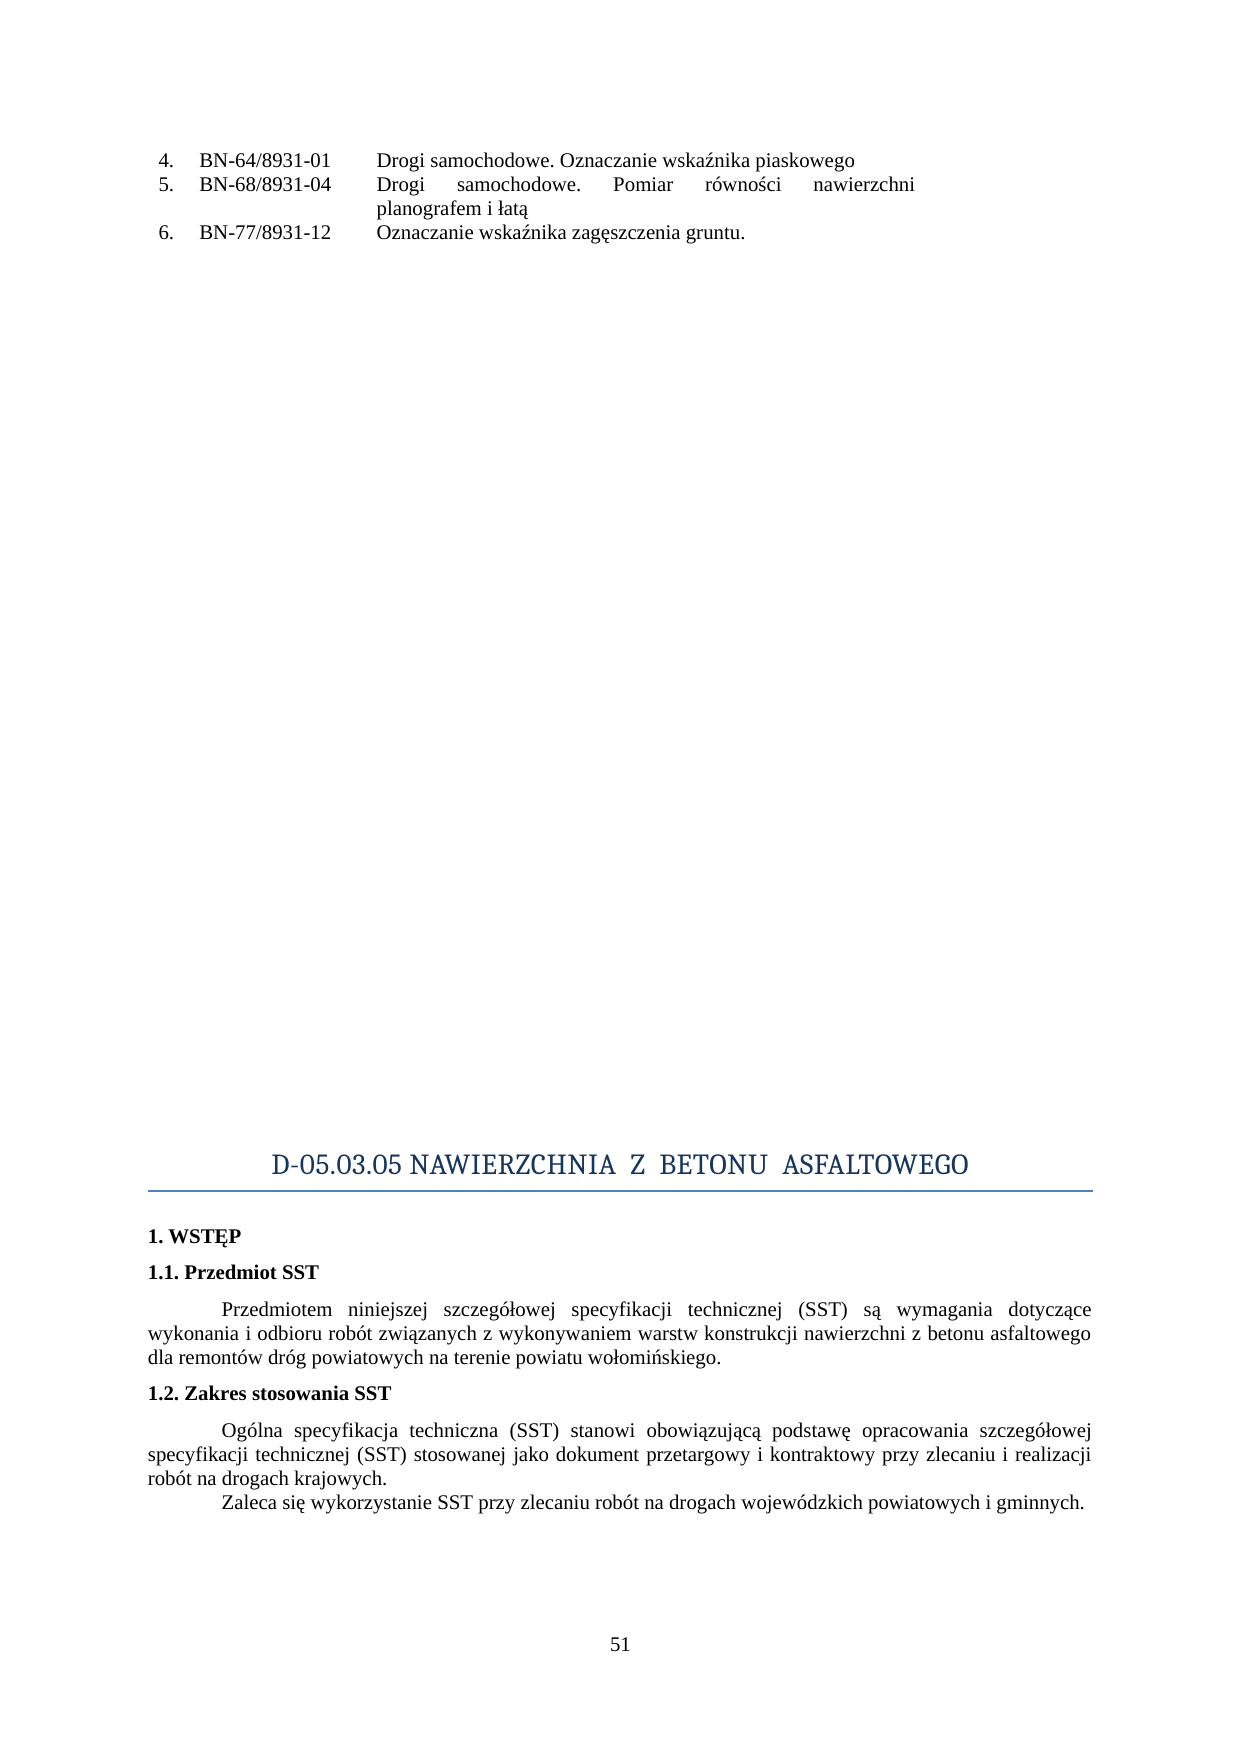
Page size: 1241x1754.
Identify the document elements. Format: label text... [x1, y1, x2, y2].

text Przedmiotem niniejszej szczegółowej specyfikacji technicznej (SST) są wymagania dotyczące wykonania i odbioru robót związanych z wykonywaniem warstw konstrukcji nawierzchni z betonu asfaltowego dla remontów dróg powiatowych na terenie powiatu wołomińskiego. [148, 1297, 1093, 1369]
text 1.1. Przedmiot SST [148, 1260, 1093, 1284]
text 1. WSTĘP [148, 1223, 1093, 1248]
text Zaleca się wykorzystanie SST przy zlecaniu robót na drogach wojewódzkich powiatowych i gminnych. [148, 1490, 1093, 1514]
text Ogólna specyfikacja techniczna (SST) stanowi obowiązującą podstawę opracowania szczegółowej specyfikacji technicznej (SST) stosowanej jako dokument przetargowy i kontraktowy przy zlecaniu i realizacji robót na drogach krajowych. [148, 1418, 1093, 1490]
text 1.2. Zakres stosowania SST [148, 1381, 1093, 1405]
title D-05.03.05 NAWIERZCHNIA Z BETONU ASFALTOWEGO [148, 1148, 1093, 1190]
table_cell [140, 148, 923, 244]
